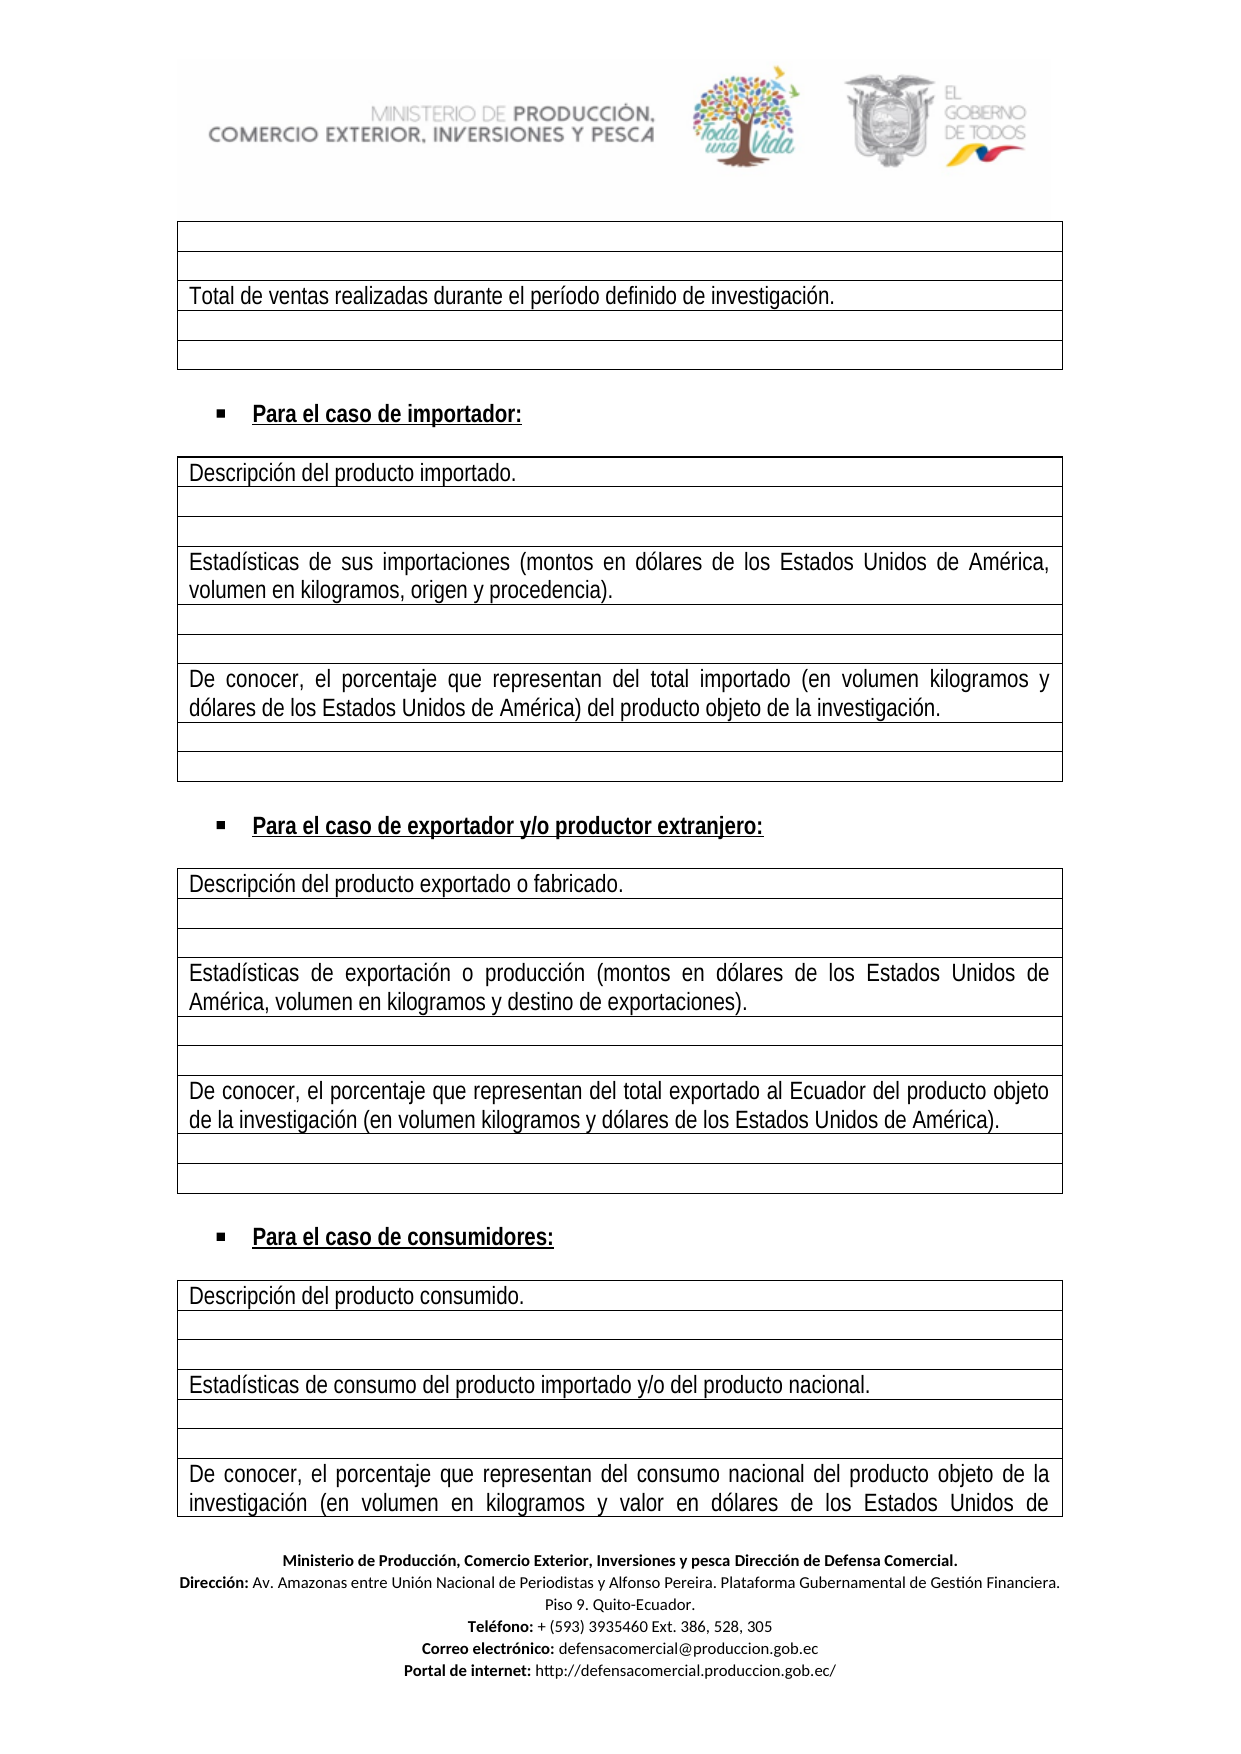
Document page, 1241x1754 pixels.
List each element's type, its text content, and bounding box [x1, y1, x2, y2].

list Para el caso de importador: [215, 399, 1063, 428]
table_cell [178, 222, 1062, 251]
table_cell De conocer, el porcentaje que representan del total importado (en volumen kilogramos y dólares de los Estados Unidos de América) del producto objeto de la investigación. [178, 664, 1062, 722]
table_cell [178, 487, 1062, 516]
table_cell Total de ventas realizadas durante el período definido de investigación. [178, 281, 1062, 310]
table_cell [178, 517, 1062, 546]
table_cell [178, 252, 1062, 280]
table_cell [178, 929, 1062, 957]
table_cell [178, 1164, 1062, 1193]
list Para el caso de consumidores: [215, 1222, 1063, 1251]
table_cell [178, 752, 1062, 781]
table_cell [178, 1046, 1062, 1075]
table_cell De conocer, el porcentaje que representan del total exportado al Ecuador del producto objeto de la investigación (en volumen kilogramos y dólares de los Estados Unidos de América). [178, 1076, 1062, 1133]
table_cell Estadísticas de consumo del producto importado y/o del producto nacional. [178, 1370, 1062, 1398]
table_header Descripción del producto exportado o fabricado. [178, 869, 1062, 898]
table_cell [178, 1429, 1062, 1458]
table_cell Estadísticas de exportación o producción (montos en dólares de los Estados Unidos de América, volumen en kilogramos y destino de exportaciones). [178, 958, 1062, 1016]
list Para el caso de exportador y/o productor extranjero: [215, 811, 1063, 839]
table_cell [178, 311, 1062, 339]
picture [177, 59, 1052, 221]
table_cell [178, 723, 1062, 751]
table_cell [178, 1311, 1062, 1339]
table_cell [178, 605, 1062, 633]
table_header Descripción del producto consumido. [178, 1281, 1062, 1309]
table_cell [178, 1400, 1062, 1428]
table_cell [178, 1017, 1062, 1045]
table_cell [178, 1340, 1062, 1369]
table_cell [178, 341, 1062, 369]
table_cell [178, 635, 1062, 663]
table_cell [178, 899, 1062, 927]
table_cell Estadísticas de sus importaciones (montos en dólares de los Estados Unidos de América, volumen en kilogramos, origen y procedencia). [178, 547, 1062, 604]
table_cell [178, 1134, 1062, 1163]
table_header Descripción del producto importado. [178, 458, 1062, 486]
